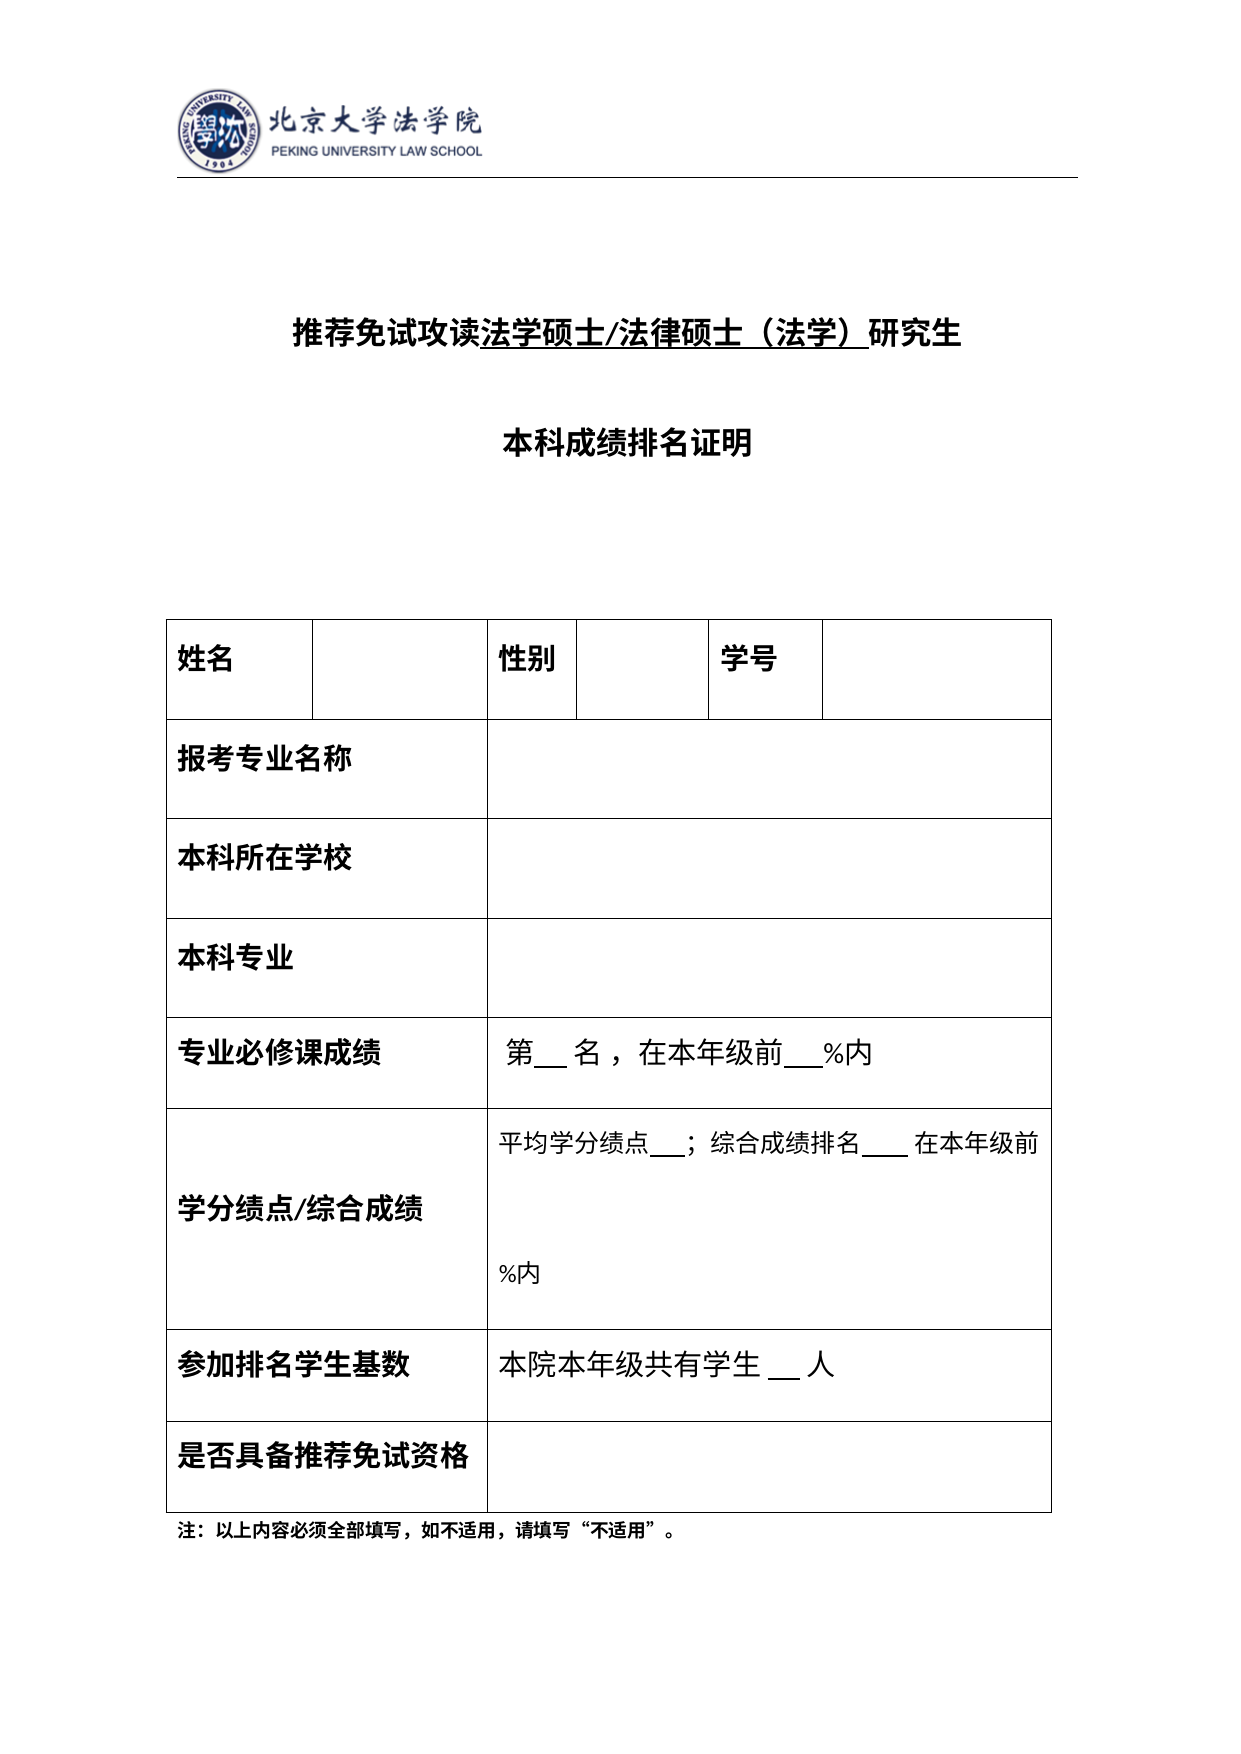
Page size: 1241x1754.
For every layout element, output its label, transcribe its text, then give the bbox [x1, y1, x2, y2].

table_cell 学分绩点/综合成绩 [167, 1109, 487, 1329]
table_header 姓名 [167, 620, 312, 719]
table_header 性别 [488, 620, 576, 719]
table_cell [488, 919, 1051, 1017]
table_cell [488, 720, 1051, 818]
table_cell 专业必修课成绩 [167, 1018, 487, 1108]
picture [177, 88, 484, 175]
table_header [823, 620, 1051, 719]
table_cell 本院本年级共有学生 人 [488, 1330, 1051, 1421]
table_cell [488, 819, 1051, 918]
table_cell 本科专业 [167, 919, 487, 1017]
table_header [577, 620, 708, 719]
table_cell 本科所在学校 [167, 819, 487, 918]
table_cell 是否具备推荐免试资格 [167, 1422, 487, 1512]
table_cell [488, 1422, 1051, 1512]
text 推荐免试攻读法学硕士/法律硕士（法学）研究生 [177, 298, 1078, 363]
text 本科成绩排名证明 [177, 408, 1078, 473]
text 注：以上内容必须全部填写，如不适用，请填写“不适用”。 [177, 1513, 1078, 1545]
table_cell 报考专业名称 [167, 720, 487, 818]
table_cell 参加排名学生基数 [167, 1330, 487, 1421]
table_header 学号 [709, 620, 822, 719]
table_cell 第 名 ，在本年级前 %内 [488, 1018, 1051, 1108]
table_header [313, 620, 487, 719]
table_cell 平均学分绩点 ；综合成绩排名 在本年级前 %内 [488, 1109, 1051, 1329]
